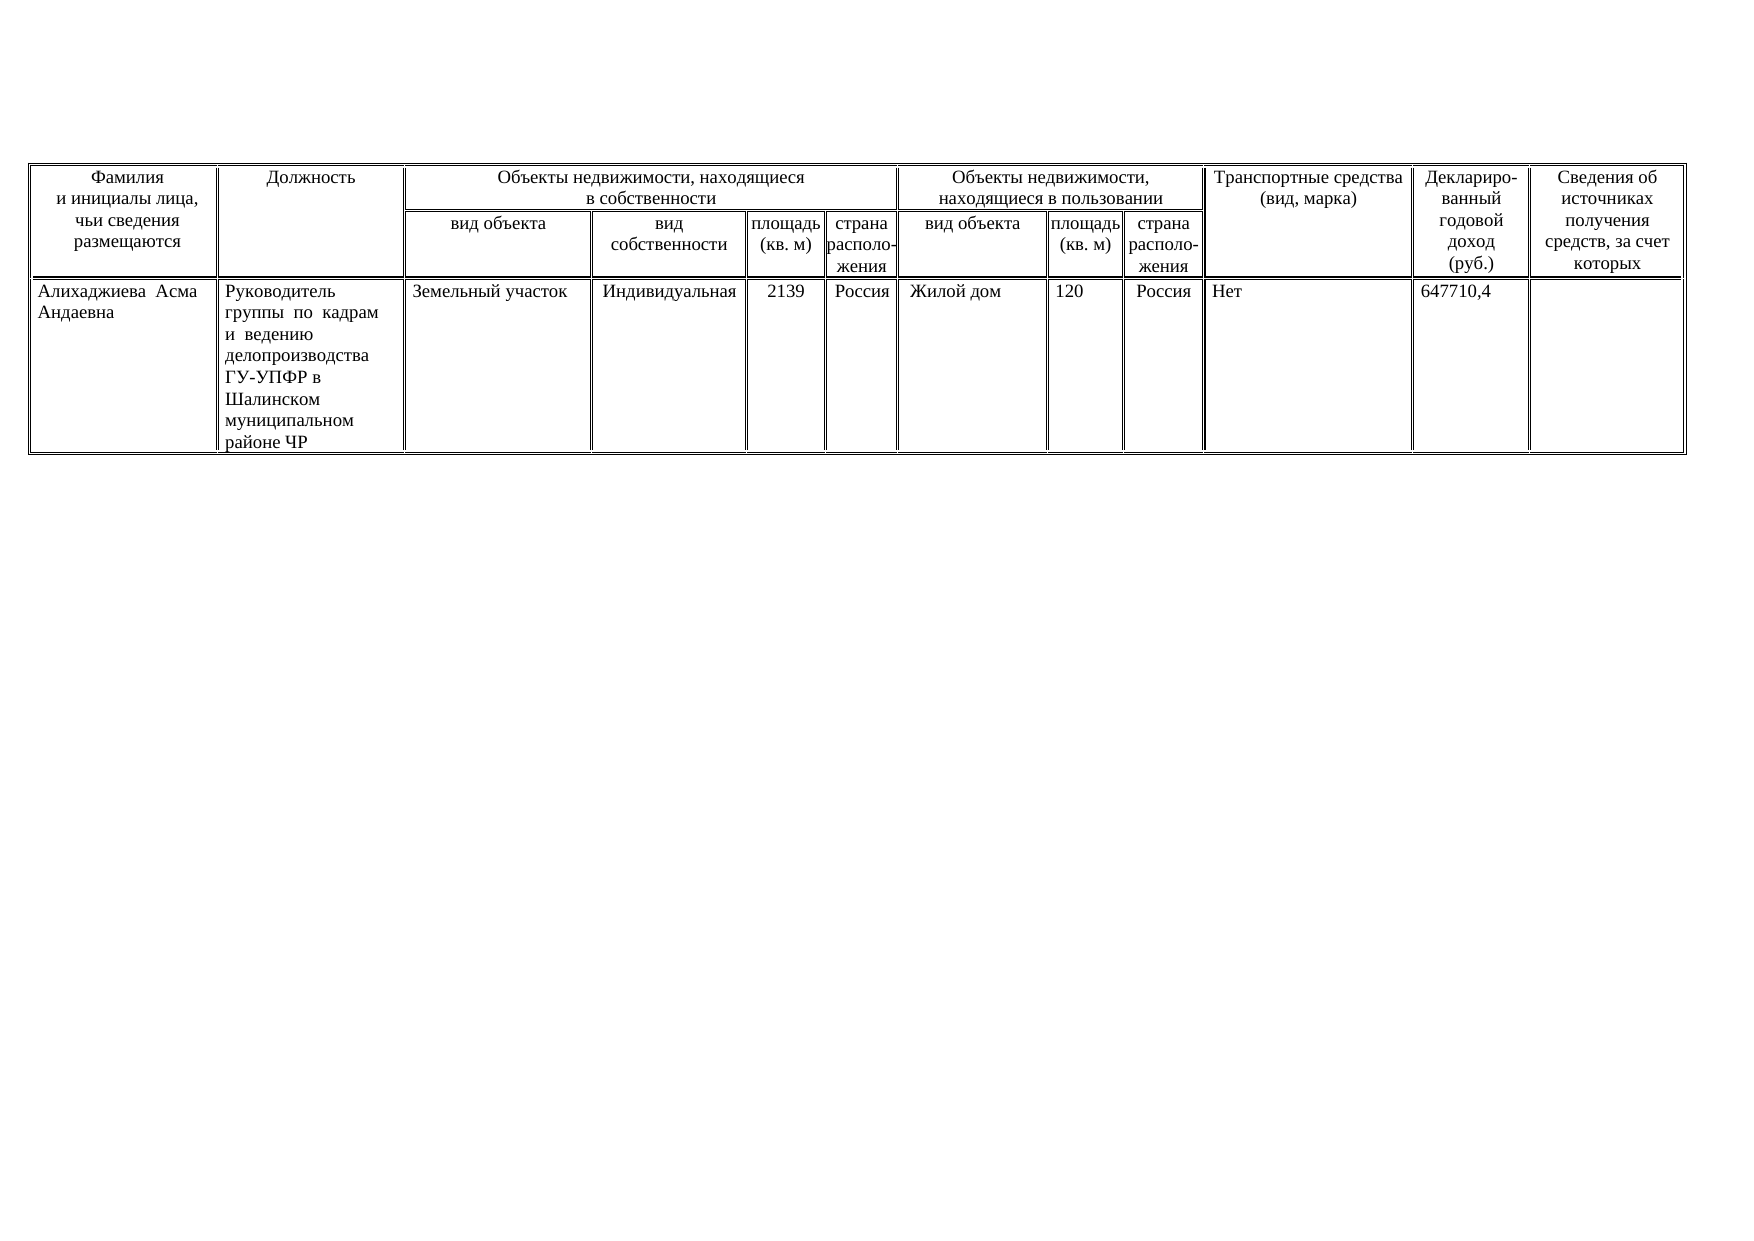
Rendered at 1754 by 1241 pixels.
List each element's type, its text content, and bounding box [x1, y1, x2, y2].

table_cell Руководитель группы по кадрам и ведению делопроизводства ГУ-УПФР в Шалинском муниципальном районе ЧР [217, 280, 404, 452]
table_cell 647710,4 [1413, 276, 1530, 452]
table_header Объекты недвижимости, находящиеся в собственности [405, 164, 898, 209]
table_cell вид объекта [406, 212, 590, 276]
table_header Объекты недвижимости, находящиеся в пользовании [898, 164, 1204, 209]
table_cell 2139 [746, 280, 825, 452]
table_cell Россия [825, 276, 898, 452]
table_header Должность [217, 166, 404, 276]
table_cell Алихаджиева Асма Андаевна [31, 276, 217, 452]
table_cell Земельный участок [405, 276, 592, 452]
table_cell страна располо-жения [1125, 212, 1202, 276]
table_header Деклариро-ванный годовой доход (руб.) [1413, 164, 1530, 276]
table_header Сведения об источниках получения средств, за счет которых совершена сделка (вид приобретенного имущества, источники) [1530, 166, 1683, 276]
table_cell вид объекта [899, 212, 1046, 276]
table_cell страна располо-жения [827, 212, 896, 276]
table_cell Жилой дом [898, 280, 1047, 452]
table_cell 120 [1048, 280, 1123, 452]
table_cell Россия [1123, 276, 1204, 452]
table_cell [1530, 276, 1683, 452]
table_header Фамилия и инициалы лица, чьи сведения размещаются [31, 166, 217, 276]
table_cell вид собственности [593, 212, 745, 276]
table_cell Нет [1204, 276, 1413, 452]
table_header Транспортные средства (вид, марка) [1204, 164, 1413, 276]
table_cell площадь (кв. м) [748, 212, 824, 276]
table_cell Индивидуальная [592, 280, 746, 452]
table_cell площадь (кв. м) [1049, 212, 1122, 276]
